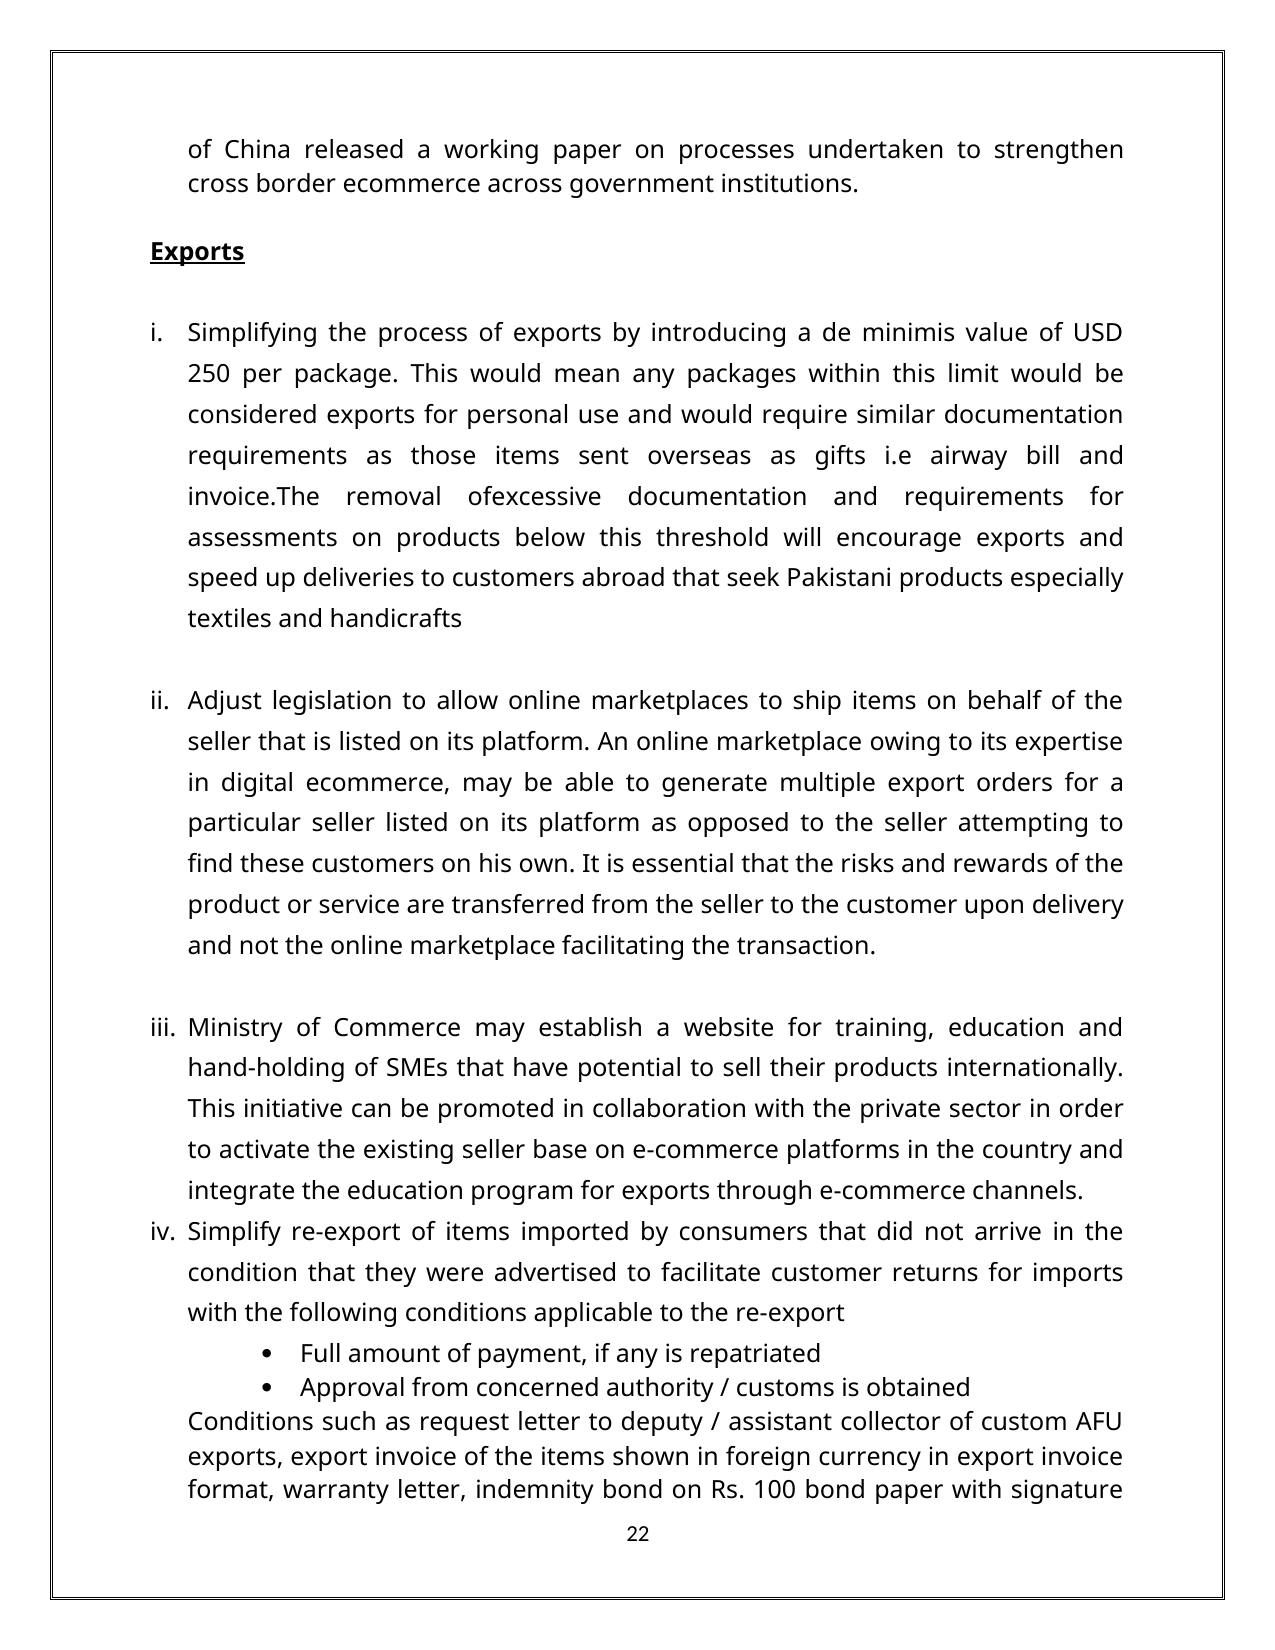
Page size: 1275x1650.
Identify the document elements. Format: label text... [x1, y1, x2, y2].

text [187, 1404, 1125, 1506]
text Exports [150, 233, 1125, 267]
list Adjust legislation to allow online marketplaces to ship items on behalf of the seller that is listed on its platform. An online marketplace owing to its expertise in digital ecommerce, may be able to generate multiple export orders for a particular seller listed on its platform as opposed to the seller attempting to find these customers on his own. It is essential that the risks and rewards of the product or service are transferred from the seller to the customer upon delivery and not the online marketplace facilitating the transaction. [150, 683, 1125, 962]
list Ministry of Commerce may establish a website for training, education and hand-holding of SMEs that have potential to sell their products internationally. This initiative can be promoted in collaboration with the private sector in order to activate the existing seller base on e-commerce platforms in the country and integrate the education program for exports through e-commerce channels. [150, 1009, 1125, 1207]
list Full amount of payment, if any is repatriated [262, 1336, 1125, 1370]
list Approval from concerned authority / customs is obtained [262, 1370, 1125, 1404]
list Simplify re-export of items imported by consumers that did not arrive in the condition that they were advertised to facilitate customer returns for imports with the following conditions applicable to the re-export [150, 1213, 1125, 1329]
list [150, 131, 1125, 199]
list Simplifying the process of exports by introducing a de minimis value of USD 250 per package. This would mean any packages within this limit would be considered exports for personal use and would require similar documentation requirements as those items sent overseas as gifts i.e airway bill and invoice.The removal ofexcessive documentation and requirements for assessments on products below this threshold will encourage exports and speed up deliveries to customers abroad that seek Pakistani products especially textiles and handicrafts [150, 315, 1125, 635]
